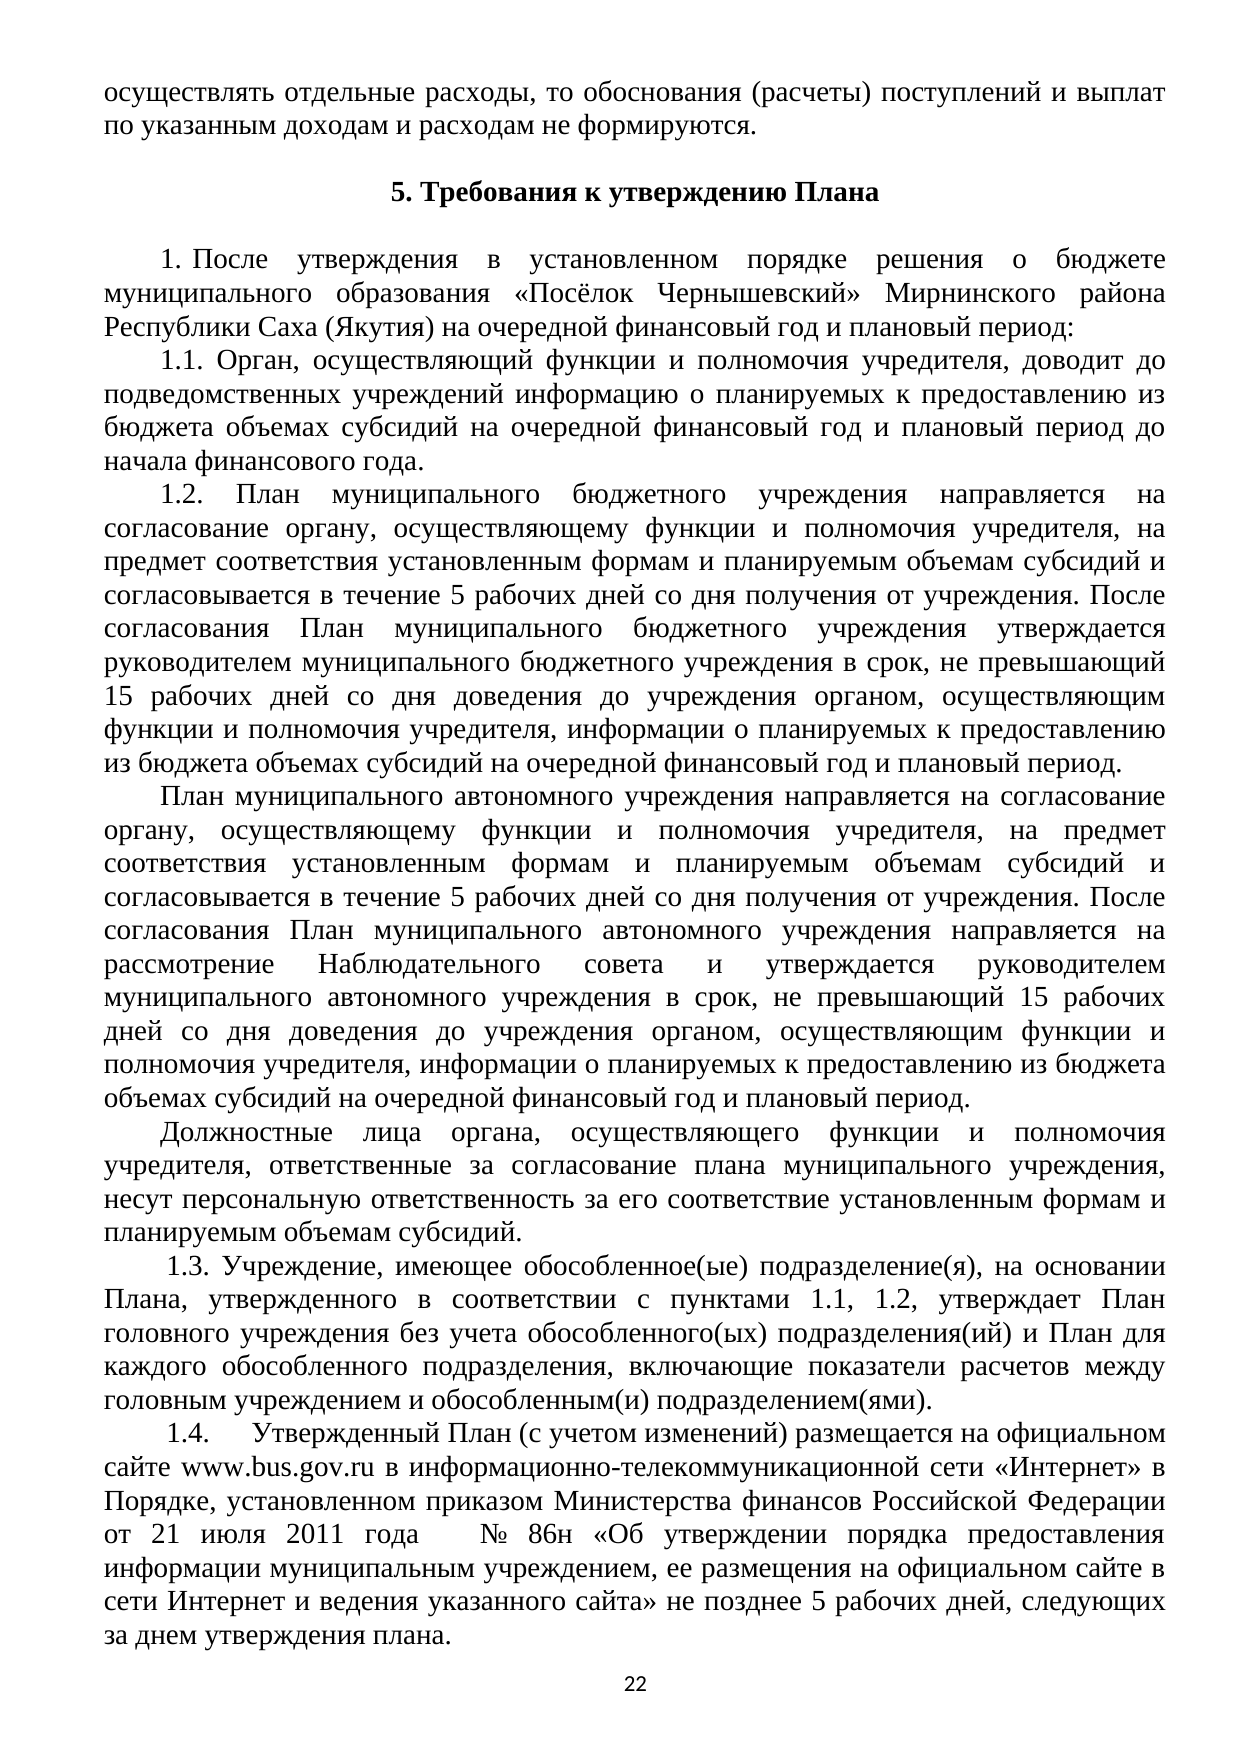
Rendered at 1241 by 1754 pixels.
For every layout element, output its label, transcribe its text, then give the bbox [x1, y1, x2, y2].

text 5. Требования к утверждению Плана [103, 174, 1167, 208]
list После утверждения в установленном порядке решения о бюджете муниципального образования «Посёлок Чернышевский» Мирнинского района Республики Саха (Якутия) на очередной финансовый год и плановый период: [103, 242, 1167, 342]
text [103, 74, 1167, 141]
list Утвержденный План (с учетом изменений) размещается на официальном сайте www.bus.gov.ru в информационно-телекоммуникационной сети «Интернет» в Порядке, установленном приказом Министерства финансов Российской Федерации от 21 июля 2011 года № 86н «Об утверждении порядка предоставления информации муниципальным учреждением, ее размещения на официальном сайте в сети Интернет и ведения указанного сайта» не позднее 5 рабочих дней, следующих за днем утверждения плана. [103, 1416, 1167, 1650]
list План муниципального автономного учреждения направляется на согласование органу, осуществляющему функции и полномочия учредителя, на предмет соответствия установленным формам и планируемым объемам субсидий и согласовывается в течение 5 рабочих дней со дня получения от учреждения. После согласования План муниципального автономного учреждения направляется на рассмотрение Наблюдательного совета и утверждается руководителем муниципального автономного учреждения в срок, не превышающий 15 рабочих дней со дня доведения до учреждения органом, осуществляющим функции и полномочия учредителя, информации о планируемых к предоставлению из бюджета объемах субсидий на очередной финансовый год и плановый период. [103, 778, 1167, 1114]
list 1.3. Учреждение, имеющее обособленное(ые) подразделение(я), на основании Плана, утвержденного в соответствии с пунктами 1.1, 1.2, утверждает План головного учреждения без учета обособленного(ых) подразделения(ий) и План для каждого обособленного подразделения, включающие показатели расчетов между головным учреждением и обособленным(и) подразделением(ями). [103, 1248, 1167, 1416]
list Должностные лица органа, осуществляющего функции и полномочия учредителя, ответственные за согласование плана муниципального учреждения, несут персональную ответственность за его соответствие установленным формам и планируемым объемам субсидий. [103, 1114, 1167, 1248]
list 1.2. План муниципального бюджетного учреждения направляется на согласование органу, осуществляющему функции и полномочия учредителя, на предмет соответствия установленным формам и планируемым объемам субсидий и согласовывается в течение 5 рабочих дней со дня получения от учреждения. После согласования План муниципального бюджетного учреждения утверждается руководителем муниципального бюджетного учреждения в срок, не превышающий 15 рабочих дней со дня доведения до учреждения органом, осуществляющим функции и полномочия учредителя, информации о планируемых к предоставлению из бюджета объемах субсидий на очередной финансовый год и плановый период. [103, 476, 1167, 778]
list 1.1. Орган, осуществляющий функции и полномочия учредителя, доводит до подведомственных учреждений информацию о планируемых к предоставлению из бюджета объемах субсидий на очередной финансовый год и плановый период до начала финансового года. [103, 342, 1167, 476]
